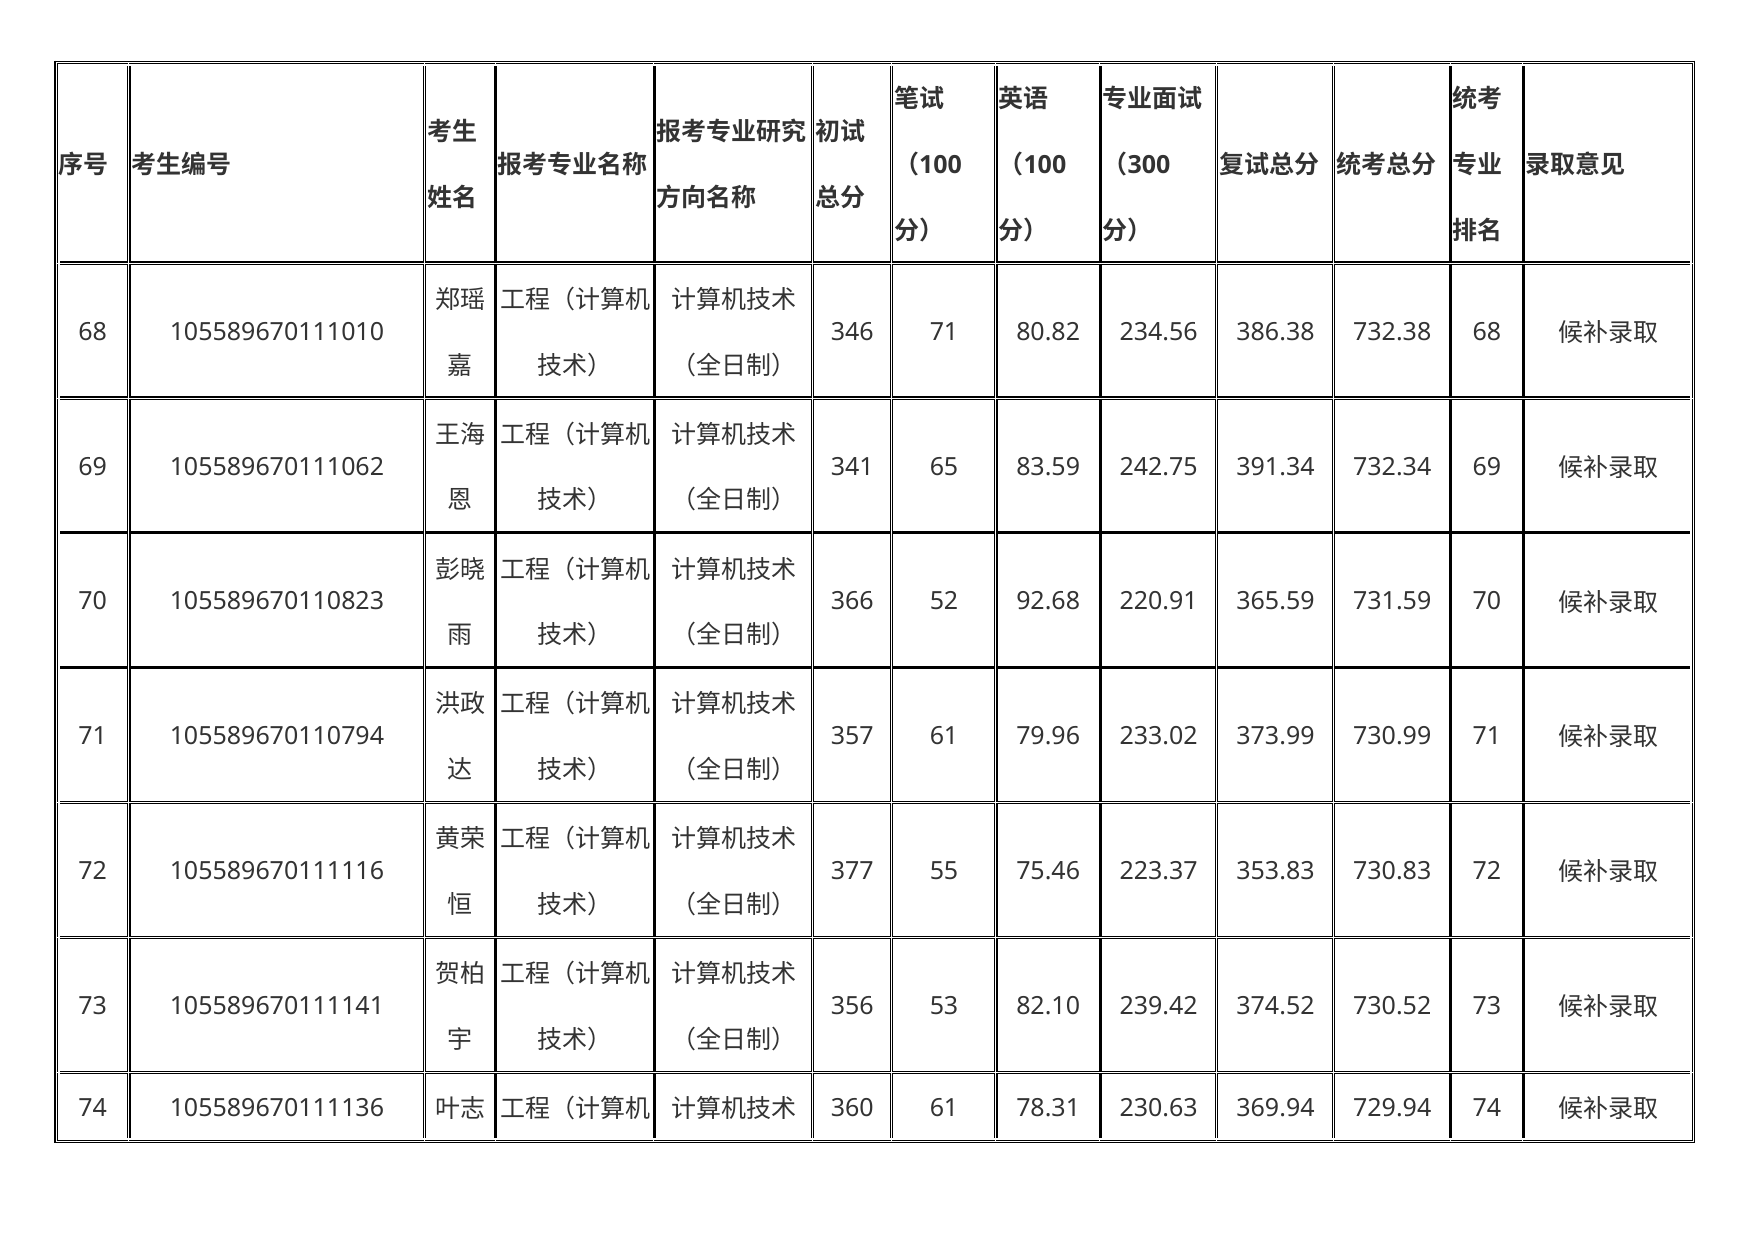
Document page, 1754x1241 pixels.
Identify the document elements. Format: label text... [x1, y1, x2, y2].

table_cell 74 [56, 1071, 129, 1140]
table_header 统考总分 [1334, 64, 1450, 261]
table_cell 730.99 [1335, 669, 1449, 801]
table_cell 369.94 [1217, 1074, 1333, 1140]
table_cell 70 [58, 531, 127, 666]
table_cell 71 [58, 666, 127, 801]
table_cell 729.94 [1334, 1074, 1450, 1140]
table_cell 黄荣恒 [426, 804, 494, 936]
table_header 英语（100分） [996, 62, 1100, 261]
table_header 笔试（100分） [892, 62, 996, 261]
table_cell 计算机技术（全日制） [654, 1074, 812, 1140]
table_header 复试总分 [1217, 64, 1333, 261]
table_cell 233.02 [1102, 669, 1215, 801]
table_cell 731.59 [1335, 534, 1449, 666]
table_cell 242.75 [1102, 400, 1215, 531]
table_cell 732.34 [1335, 400, 1449, 531]
table_cell 72 [56, 801, 129, 936]
table_cell 61 [893, 669, 994, 801]
table_cell 工程（计算机技术） [497, 534, 653, 666]
table_cell 计算机技术（全日制） [656, 400, 811, 531]
table_cell 105589670111116 [131, 804, 423, 936]
table_cell 83.59 [998, 400, 1099, 531]
table_cell 386.38 [1218, 265, 1332, 396]
table_cell 洪政达 [426, 669, 494, 801]
table_cell 92.68 [998, 534, 1099, 666]
table_header 报考专业名称 [495, 62, 654, 261]
table_cell 105589670111062 [131, 400, 423, 531]
table_cell 计算机技术（全日制） [656, 939, 811, 1071]
table_cell 候补录取 [1525, 531, 1692, 666]
table_header 统考专业排名 [1450, 62, 1523, 261]
table_cell 计算机技术（全日制） [656, 804, 811, 936]
table_cell 候补录取 [1525, 261, 1692, 396]
table_cell 71 [893, 265, 994, 396]
table_cell 72 [1452, 804, 1522, 936]
table_cell 732.38 [1335, 265, 1449, 396]
table_cell 223.37 [1102, 804, 1215, 936]
table_cell 郑瑶嘉 [426, 265, 494, 396]
table_cell 53 [893, 939, 994, 1071]
table_cell 73 [56, 936, 129, 1071]
table_cell 61 [892, 1071, 996, 1140]
table_cell 82.10 [998, 939, 1099, 1071]
table_header 考生编号 [129, 64, 425, 261]
table_cell 105589670110823 [131, 534, 423, 666]
table_cell 工程（计算机技术） [497, 265, 653, 396]
table_cell 工程（计算机技术） [497, 669, 653, 801]
table_cell 52 [893, 534, 994, 666]
table_header 序号 [56, 62, 129, 261]
table_cell 78.31 [996, 1074, 1100, 1140]
table_header 初试总分 [813, 64, 892, 261]
table_cell 70 [1452, 534, 1522, 666]
table_cell 105589670111136 [129, 1074, 425, 1140]
table_cell 730.52 [1335, 939, 1449, 1071]
table_cell 74 [1450, 1074, 1523, 1140]
table_cell 365.59 [1218, 534, 1332, 666]
table_cell 374.52 [1218, 939, 1332, 1071]
table_cell 候补录取 [1525, 666, 1692, 801]
table_cell 55 [893, 804, 994, 936]
table_cell 353.83 [1218, 804, 1332, 936]
table_cell 356 [814, 939, 890, 1071]
table_cell 346 [814, 265, 890, 396]
table_cell 80.82 [998, 265, 1099, 396]
table_cell 71 [1452, 669, 1522, 801]
table_cell 75.46 [998, 804, 1099, 936]
table_cell 候补录取 [1525, 396, 1692, 531]
table_cell 工程（计算机技术） [497, 804, 653, 936]
table_cell 234.56 [1102, 265, 1215, 396]
table_cell 候补录取 [1523, 936, 1693, 1071]
table_cell 73 [1452, 939, 1522, 1071]
table_cell 341 [814, 400, 890, 531]
table_cell 79.96 [998, 669, 1099, 801]
table_cell 69 [1452, 400, 1522, 531]
table_cell 220.91 [1102, 534, 1215, 666]
table_cell 377 [814, 804, 890, 936]
table_header 报考专业研究方向名称 [654, 64, 812, 261]
table_cell 230.63 [1100, 1074, 1217, 1140]
table_cell 239.42 [1102, 939, 1215, 1071]
table_cell 计算机技术（全日制） [656, 534, 811, 666]
table_cell 彭晓雨 [426, 534, 494, 666]
table_cell 391.34 [1218, 400, 1332, 531]
table_cell 68 [58, 261, 127, 396]
table_header 录取意见 [1523, 64, 1692, 261]
table_cell 计算机技术（全日制） [656, 265, 811, 396]
table_cell 工程（计算机技术） [497, 939, 653, 1071]
table_cell 候补录取 [1523, 1071, 1693, 1140]
table_cell 105589670111141 [131, 939, 423, 1071]
table_cell 候补录取 [1523, 801, 1693, 936]
table_cell 68 [1452, 265, 1522, 396]
table_cell 357 [814, 669, 890, 801]
table_cell 730.83 [1335, 804, 1449, 936]
table_cell 王海恩 [426, 400, 494, 531]
table_cell 工程（计算机技术） [497, 400, 653, 531]
table_header 考生姓名 [425, 64, 495, 261]
table_cell 69 [58, 396, 127, 531]
table_cell 105589670110794 [131, 669, 423, 801]
table_cell 贺柏宇 [426, 939, 494, 1071]
table_cell 65 [893, 400, 994, 531]
table_cell 工程（计算机技术） [495, 1074, 654, 1140]
table_cell 叶志行 [425, 1074, 495, 1140]
table_cell 计算机技术（全日制） [656, 669, 811, 801]
table_cell 105589670111010 [131, 265, 423, 396]
table_header 专业面试（300分） [1100, 64, 1217, 261]
table_cell 360 [813, 1074, 892, 1140]
table_cell 373.99 [1218, 669, 1332, 801]
table_cell 366 [814, 534, 890, 666]
